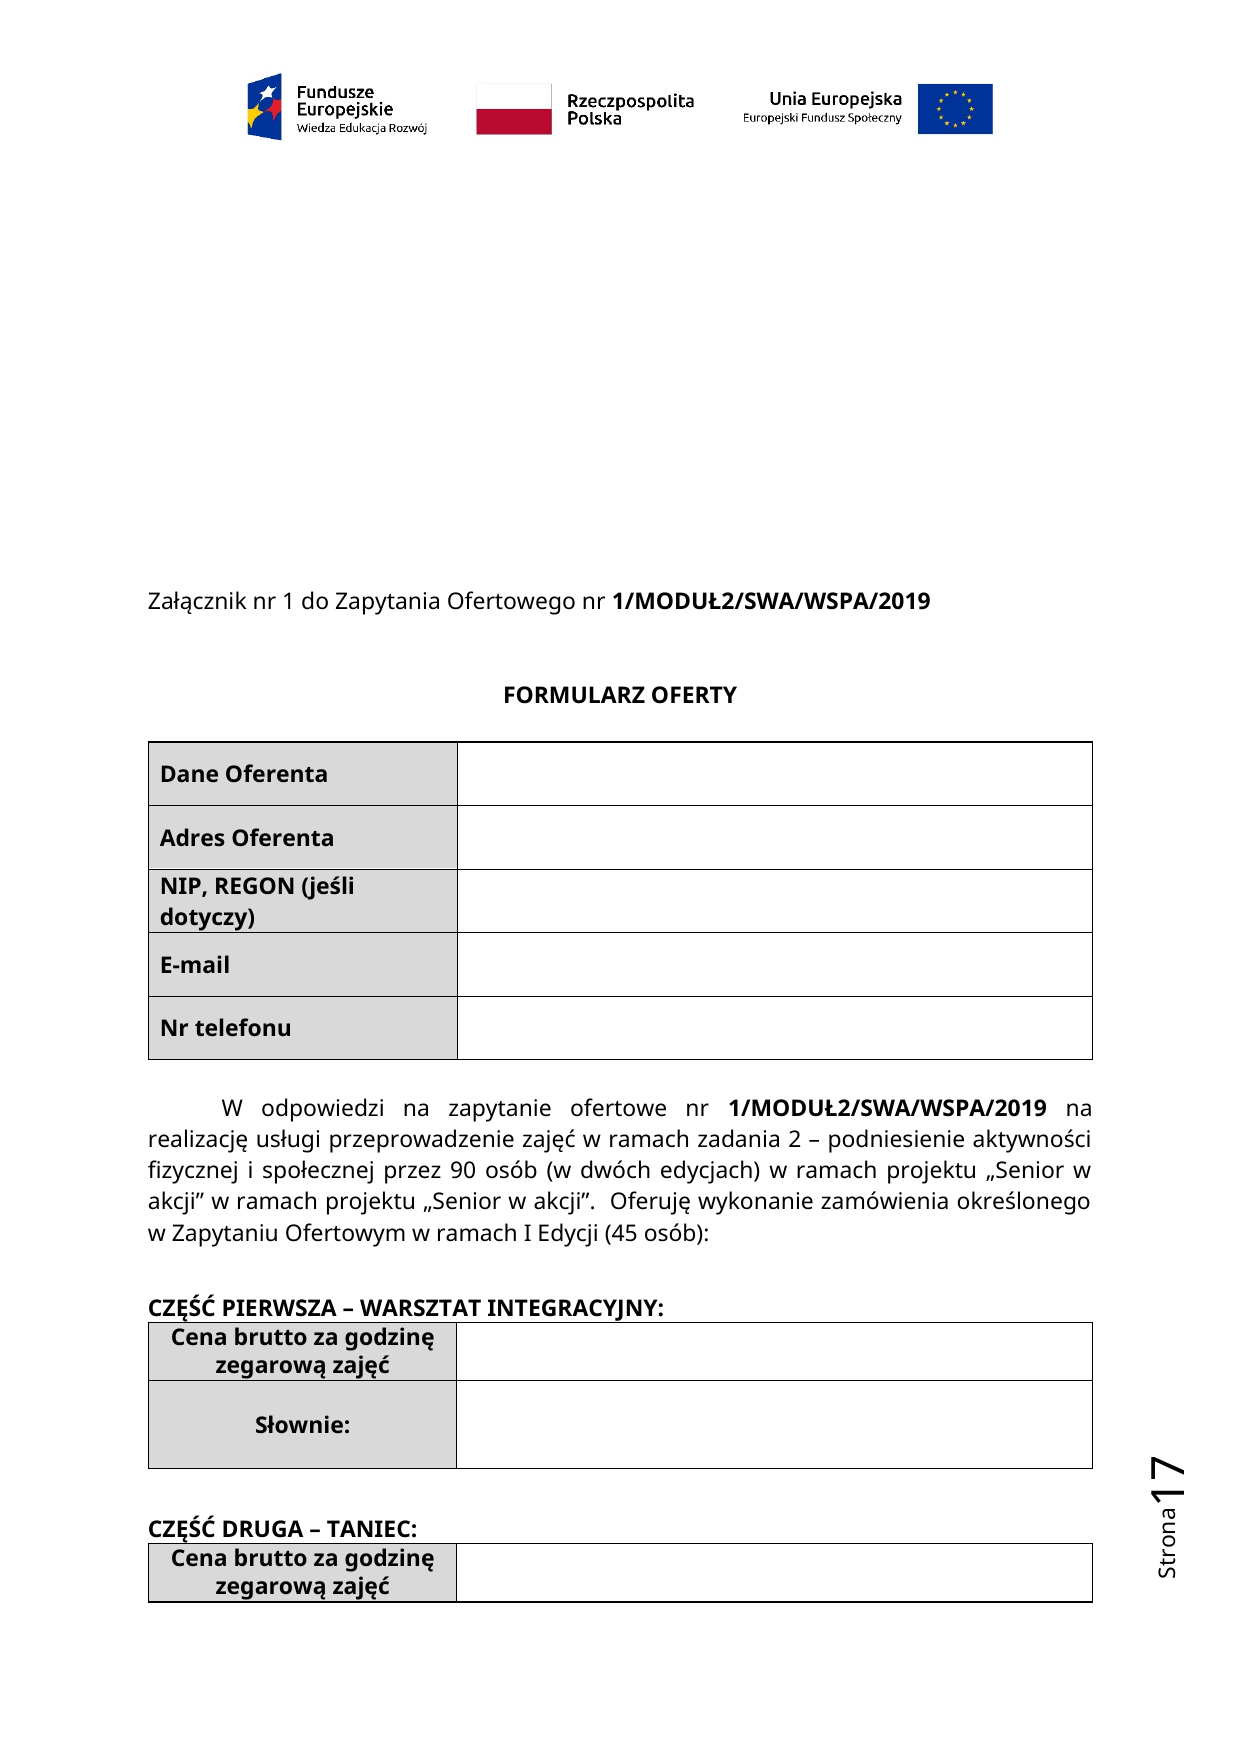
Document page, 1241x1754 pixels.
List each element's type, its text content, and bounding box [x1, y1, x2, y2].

table_header [458, 743, 1092, 805]
table_cell Adres Oferenta [149, 806, 457, 868]
text CZĘŚĆ DRUGA – TANIEC: [148, 1514, 1092, 1543]
table_cell NIP, REGON (jeśli dotyczy) [149, 870, 457, 932]
table_header Cena brutto za godzinę zegarową zajęć [149, 1544, 456, 1601]
table_header [457, 1544, 1092, 1601]
table_cell Nr telefonu [149, 997, 457, 1059]
text W odpowiedzi na zapytanie ofertowe nr 1/MODUŁ2/SWA/WSPA/2019 na realizację usługi przeprowadzenie zajęć w ramach zadania 2 – podniesienie aktywności fizycznej i społecznej przez 90 osób (w dwóch edycjach) w ramach projektu „Senior w akcji” w ramach projektu „Senior w akcji”. Oferuję wykonanie zamówienia określonego w Zapytaniu Ofertowym w ramach I Edycji (45 osób): [148, 1091, 1092, 1248]
table_cell [458, 997, 1092, 1059]
table_header Dane Oferenta [149, 743, 457, 805]
table_cell [458, 806, 1092, 868]
table_cell [458, 870, 1092, 932]
table_cell Słownie: [149, 1381, 456, 1468]
text Załącznik nr 1 do Zapytania Ofertowego nr 1/MODUŁ2/SWA/WSPA/2019 [148, 585, 1092, 616]
text CZĘŚĆ PIERWSZA – WARSZTAT INTEGRACYJNY: [148, 1293, 1092, 1322]
table_cell [458, 933, 1092, 996]
table_cell [457, 1381, 1092, 1468]
table_cell E-mail [149, 933, 457, 996]
text FORMULARZ OFERTY [148, 679, 1092, 710]
picture [231, 56, 1009, 157]
table_header [457, 1323, 1092, 1380]
table_header Cena brutto za godzinę zegarową zajęć [149, 1323, 456, 1380]
